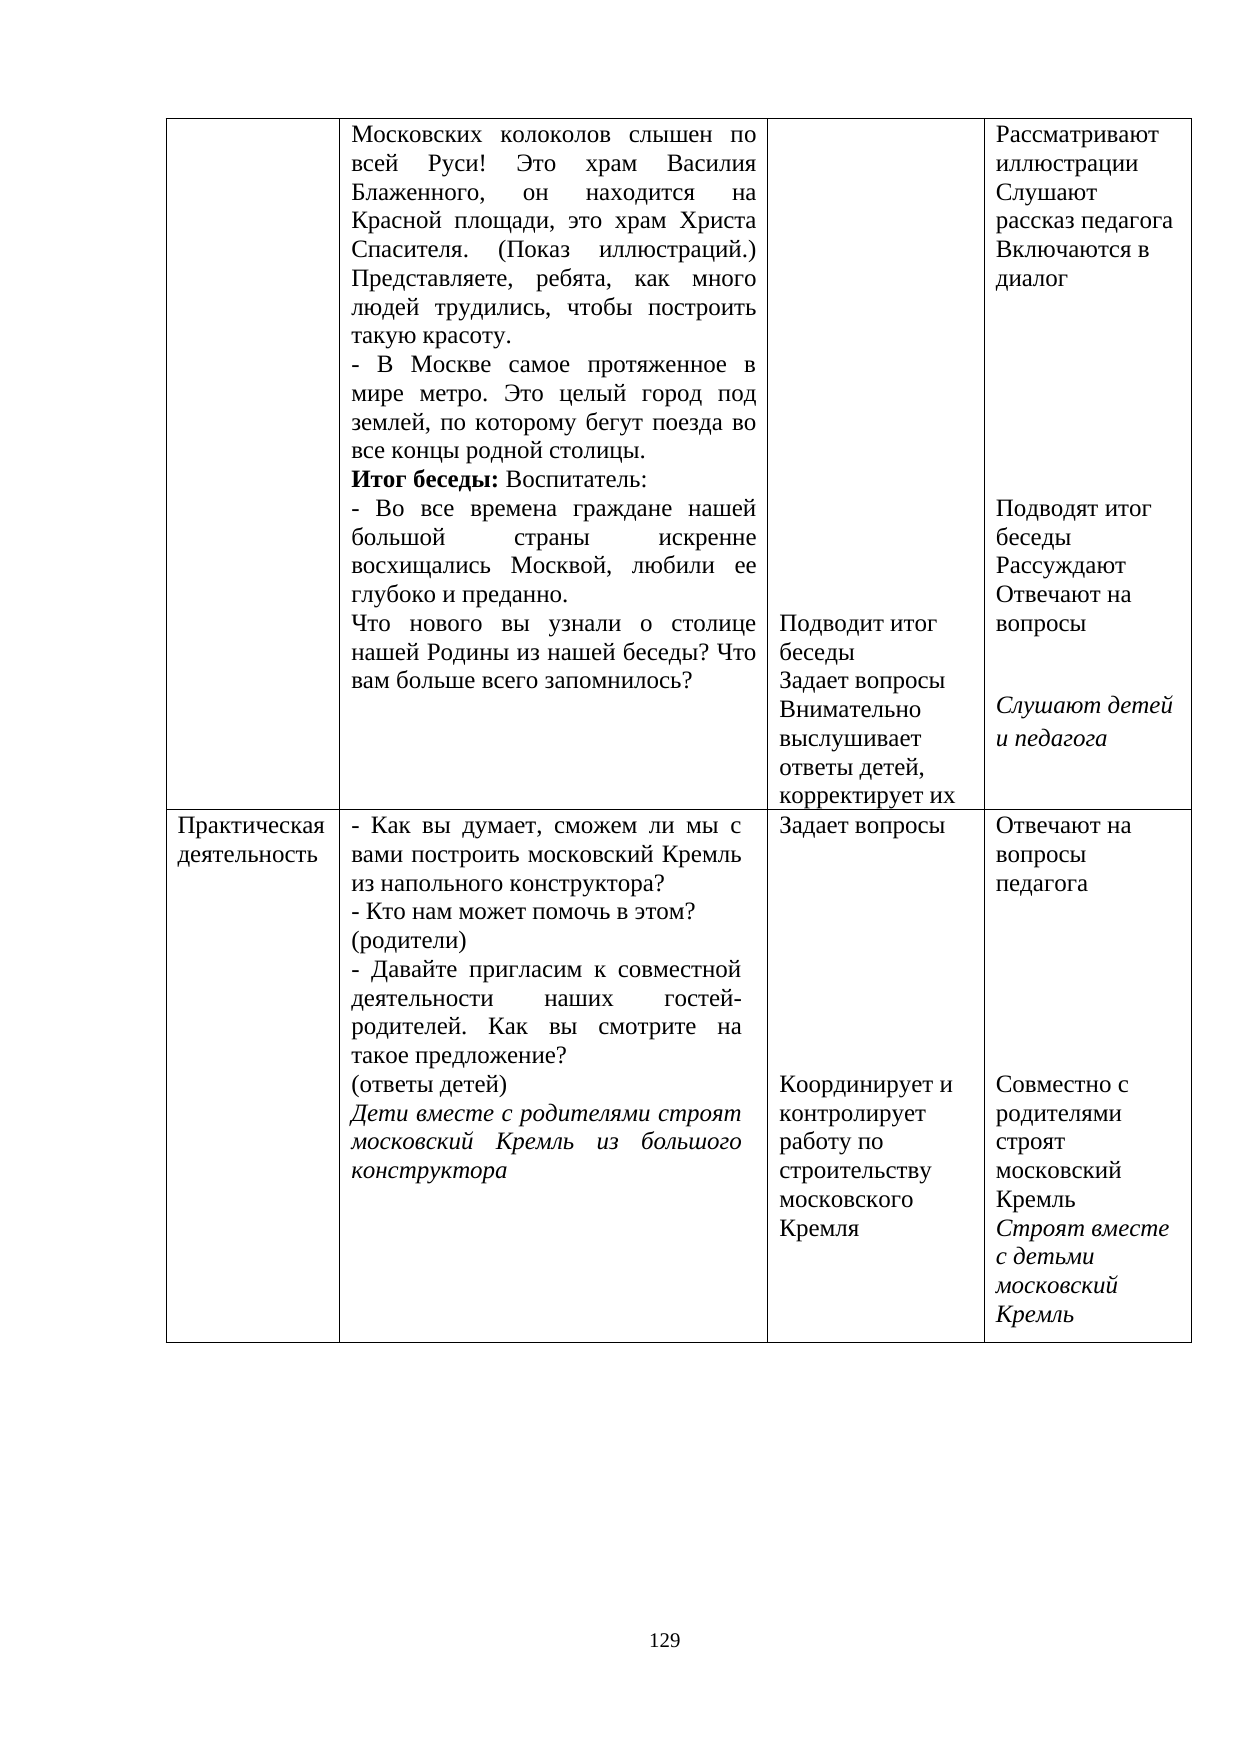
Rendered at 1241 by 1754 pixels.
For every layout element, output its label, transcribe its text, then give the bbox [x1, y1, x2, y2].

table_cell Практическая деятельность [167, 810, 339, 1342]
table_cell Отвечают на вопросы педагога Совместно с родителями строят московский Кремль Строят вместе с детьми московский Кремль [985, 810, 1191, 1342]
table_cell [167, 119, 339, 809]
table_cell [768, 119, 984, 809]
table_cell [985, 119, 1191, 809]
table_cell - Как вы думает, сможем ли мы с вами построить московский Кремль из напольного конструктора? - Кто нам может помочь в этом? (родители) - Давайте пригласим к совместной деятельности наших гостей-родителей. Как вы смотрите на такое предложение? (ответы детей) Дети вместе с родителями строят московский Кремль из большого конструктора [340, 810, 767, 1342]
table_cell Задает вопросы Координирует и контролирует работу по строительству московского Кремля [768, 810, 984, 1342]
